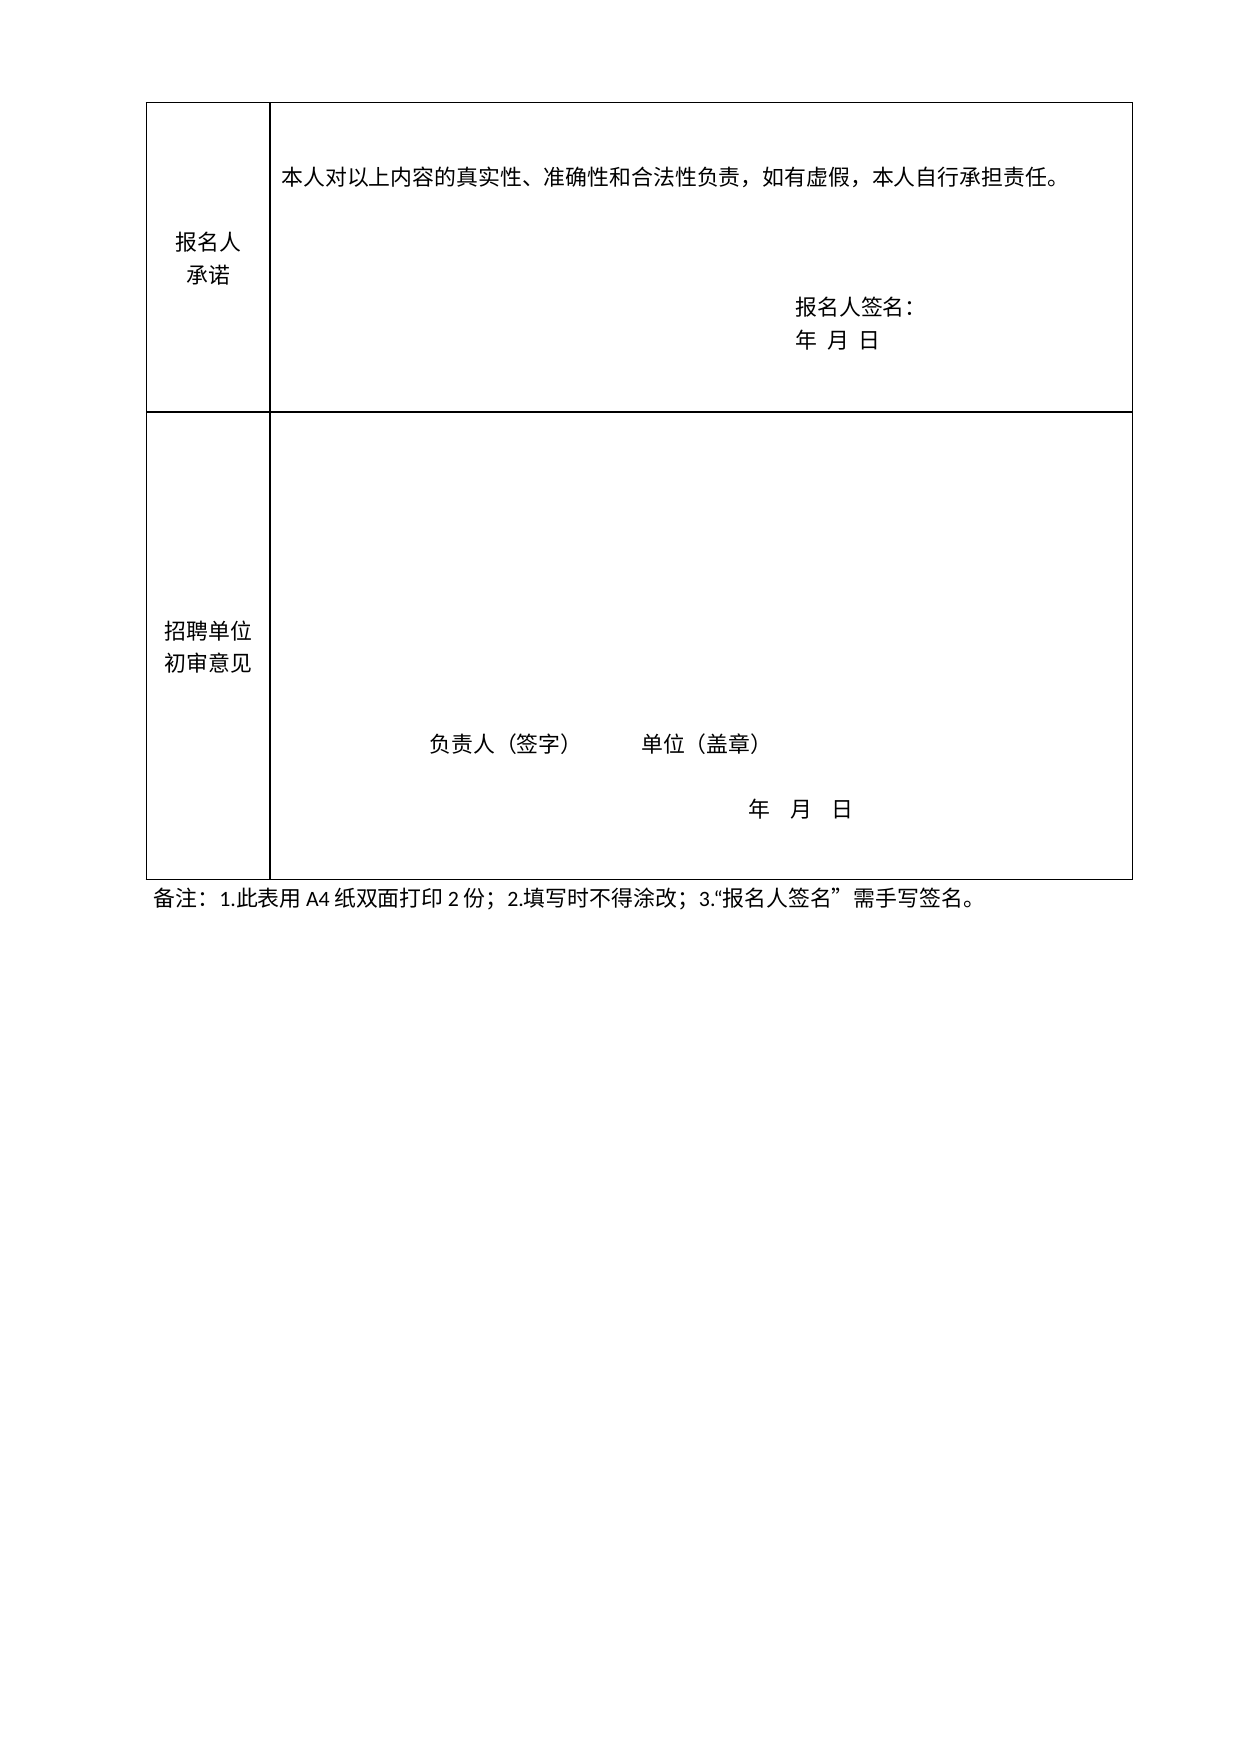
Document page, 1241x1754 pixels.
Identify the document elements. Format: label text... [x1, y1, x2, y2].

text 备注：1.此表用A4纸双面打印2份；2.填写时不得涂改；3.“报名人签名”需手写签名。 [153, 880, 1125, 913]
table_cell 招聘单位 初审意见 [147, 413, 269, 879]
table_cell 负责人（签字） 单位（盖章） 年 月 日 [271, 413, 1132, 879]
table_cell 本人对以上内容的真实性、准确性和合法性负责，如有虚假，本人自行承担责任。 报名人签名： 年 月 日 [271, 103, 1132, 411]
table_cell 报名人 承诺 [147, 103, 269, 411]
